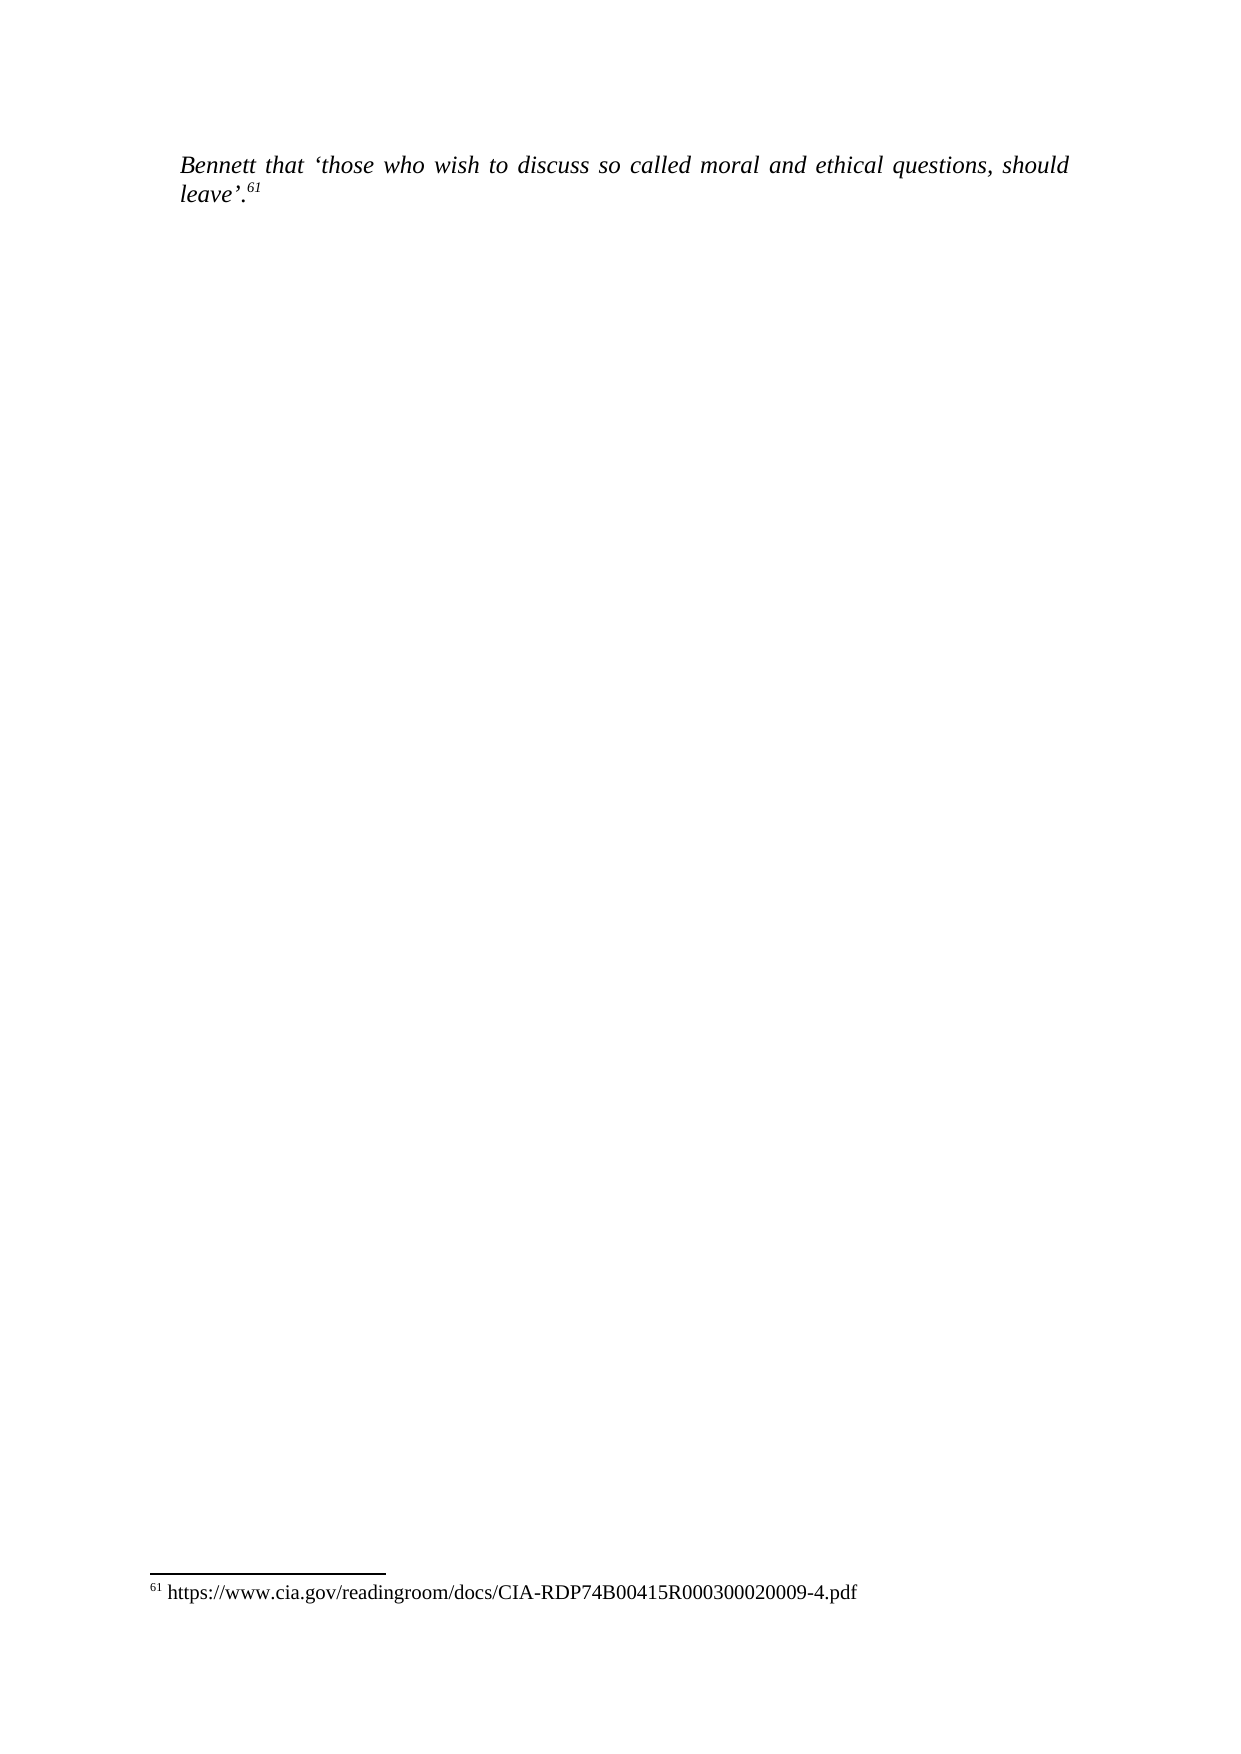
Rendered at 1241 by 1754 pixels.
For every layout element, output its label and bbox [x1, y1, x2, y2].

text [179, 150, 1072, 207]
